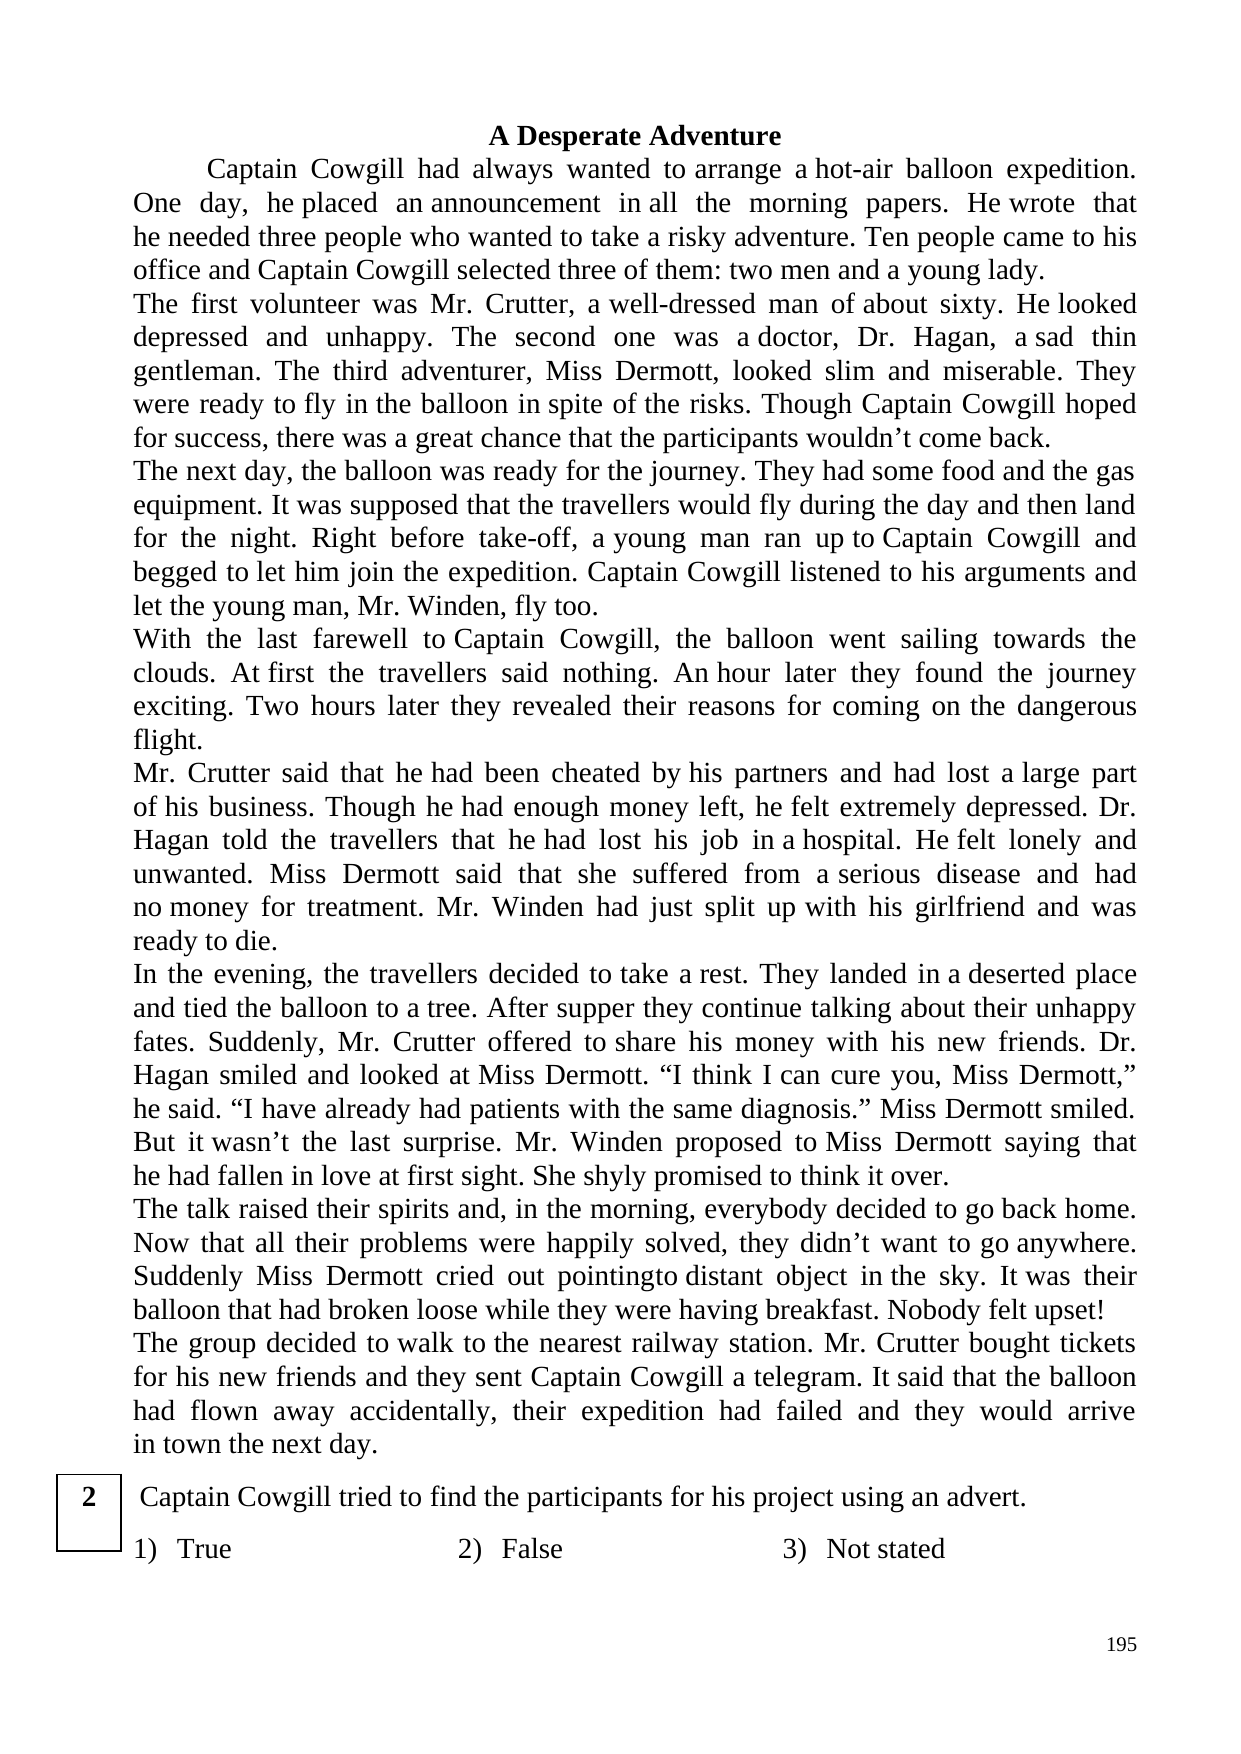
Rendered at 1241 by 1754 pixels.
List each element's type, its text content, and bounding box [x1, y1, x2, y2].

text 2 [58, 1477, 120, 1548]
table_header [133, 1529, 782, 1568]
text In the evening, the travellers decided to take a rest. They landed in a deserted place and tied the balloon to a tree. After supper they continue talking about their unhappy fates. Suddenly, Mr. Crutter offered to share his money with his new friends. Dr. Hagan smiled and looked at Miss Dermott. “I think I can cure you, Miss Dermott,” he said. “I have already had patients with the same diagnosis.” Miss Dermott smiled. But it wasn’t the last surprise. Mr. Winden proposed to Miss Dermott saying that he had fallen in love at first sight. She shyly promised to think it over. [133, 957, 1137, 1191]
text The next day, the balloon was ready for the journey. They had some food and the gas equipment. It was supposed that the travellers would fly during the day and then land for the night. Right before take-off, a young man ran up to Captain Cowgill and begged to let him join the expedition. Captain Cowgill listened to his arguments and let the young man, Mr. Winden, fly too. [133, 453, 1137, 621]
text Mr. Crutter said that he had been cheated by his partners and had lost a large part of his business. Though he had enough money left, he felt extremely depressed. Dr. Hagan told the travellers that he had lost his job in a hospital. He felt lonely and unwanted. Miss Dermott said that she suffered from a serious disease and had no money for treatment. Mr. Winden had just split up with his girlfriend and was ready to die. [133, 755, 1137, 957]
text With the last farewell to Captain Cowgill, the balloon went sailing towards the clouds. At first the travellers said nothing. An hour later they found the journey exciting. Two hours later they revealed their reasons for coming on the dangerous flight. [133, 621, 1137, 755]
text Captain Cowgill had always wanted to arrange a hot-air balloon expedition. One day, he placed an announcement in all the morning papers. He wrote that he needed three people who wanted to take a risky adventure. Ten people came to his office and Captain Cowgill selected three of them: two men and a young lady. [133, 152, 1137, 286]
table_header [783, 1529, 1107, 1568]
text The first volunteer was Mr. Crutter, a well-dressed man of about sixty. He looked depressed and unhappy. The second one was a doctor, Dr. Hagan, a sad thin gentleman. The third adventurer, Miss Dermott, looked slim and miserable. They were ready to fly in the balloon in spite of the risks. Though Captain Cowgill hoped for success, there was a great chance that the participants wouldn’t come back. [133, 286, 1137, 453]
text The talk raised their spirits and, in the morning, everybody decided to go back home. Now that all their problems were happily solved, they didn’t want to go anywhere. Suddenly Miss Dermott cried out pointingto distant object in the sky. It was their balloon that had broken loose while they were having breakfast. Nobody felt upset! [133, 1191, 1137, 1326]
text Captain Cowgill tried to find the participants for his project using an advert. [133, 1479, 1137, 1512]
text The group decided to walk to the nearest railway station. Mr. Crutter bought tickets for his new friends and they sent Captain Cowgill a telegram. It said that the balloon had flown away accidentally, their expedition had failed and they would arrive in town the next day. [133, 1326, 1137, 1460]
text A Desperate Adventure [133, 118, 1137, 152]
